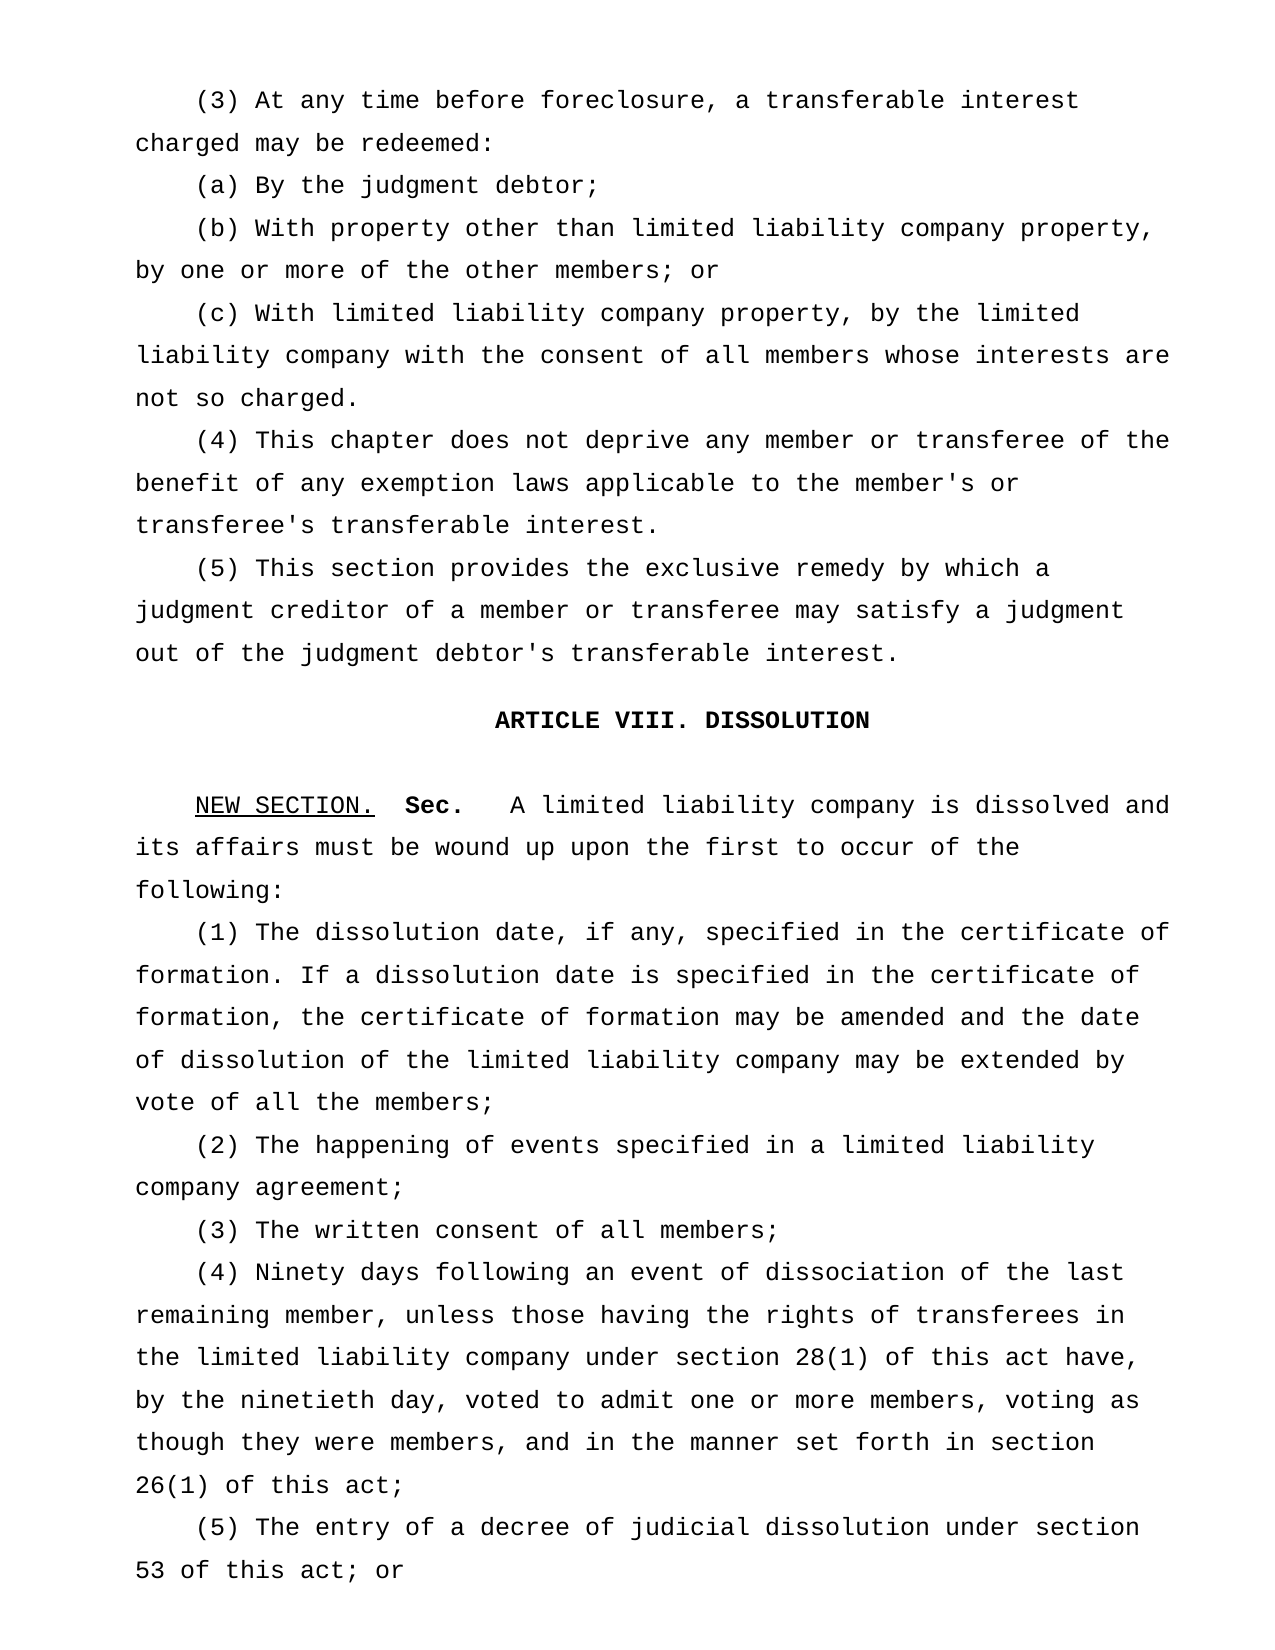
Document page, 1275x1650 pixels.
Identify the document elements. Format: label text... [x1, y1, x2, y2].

text (5) The entry of a decree of judicial dissolution under section 53 of this act; or [135, 1502, 1170, 1587]
text (a) By the judgment debtor; [135, 160, 1170, 202]
text (4) Ninety days following an event of dissociation of the last remaining member, unless those having the rights of transferees in the limited liability company under section 28(1) of this act have, by the ninetieth day, voted to admit one or more members, voting as though they were members, and in the manner set forth in section 26(1) of this act; [135, 1247, 1170, 1502]
text (b) With property other than limited liability company property, by one or more of the other members; or [135, 202, 1170, 287]
text (c) With limited liability company property, by the limited liability company with the consent of all members whose interests are not so charged. [135, 287, 1170, 415]
text (1) The dissolution date, if any, specified in the certificate of formation. If a dissolution date is specified in the certificate of formation, the certificate of formation may be amended and the date of dissolution of the limited liability company may be extended by vote of all the members; [135, 907, 1170, 1119]
text ARTICLE VIII. DISSOLUTION [135, 695, 1170, 737]
text (3) The written consent of all members; [135, 1204, 1170, 1247]
text (3) At any time before foreclosure, a transferable interest charged may be redeemed: [135, 75, 1170, 160]
text (4) This chapter does not deprive any member or transferee of the benefit of any exemption laws applicable to the member's or transferee's transferable interest. [135, 415, 1170, 542]
text (2) The happening of events specified in a limited liability company agreement; [135, 1119, 1170, 1204]
text NEW SECTION. Sec. A limited liability company is dissolved and its affairs must be wound up upon the first to occur of the following: [135, 779, 1170, 907]
text (5) This section provides the exclusive remedy by which a judgment creditor of a member or transferee may satisfy a judgment out of the judgment debtor's transferable interest. [135, 542, 1170, 670]
